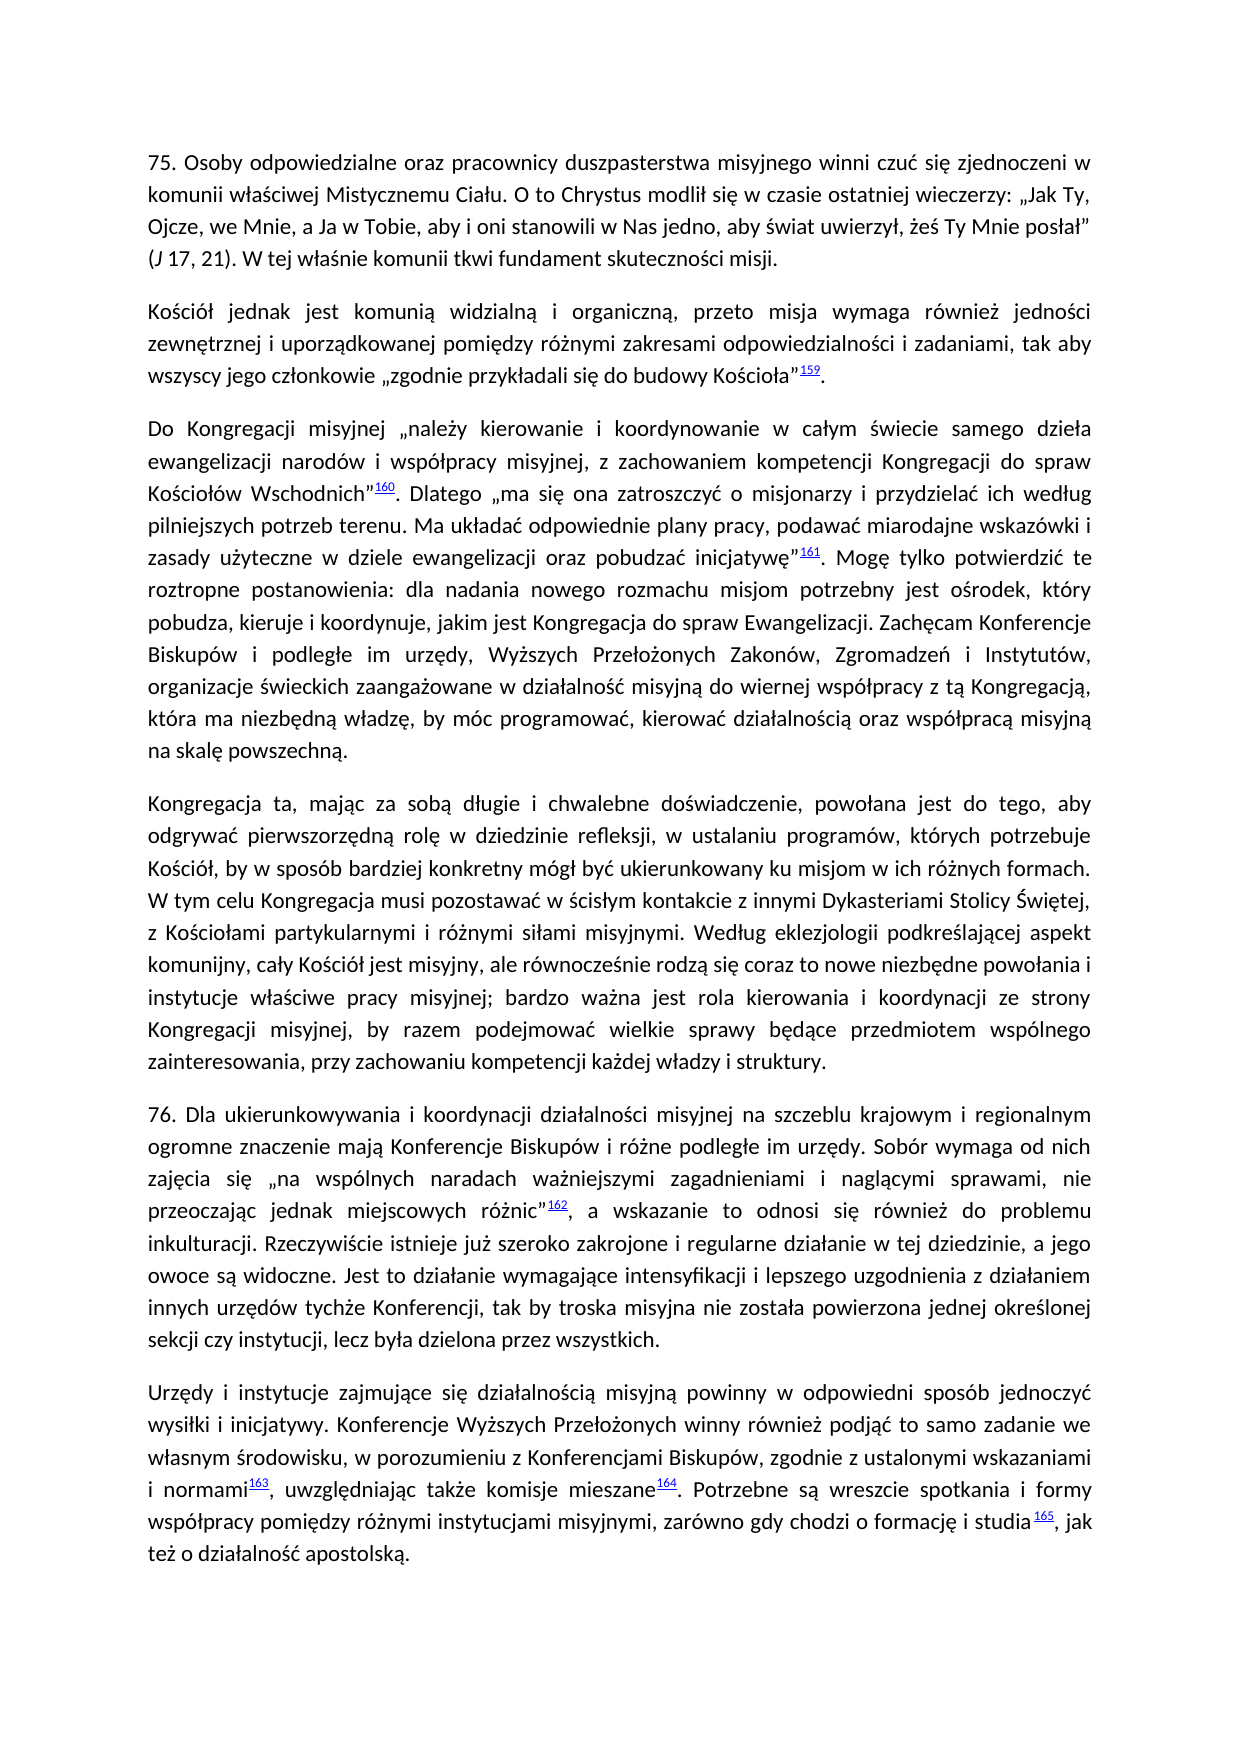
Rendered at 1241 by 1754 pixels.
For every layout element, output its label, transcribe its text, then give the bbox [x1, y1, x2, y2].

text 76. Dla ukierunkowywania i koordynacji działalności misyjnej na szczeblu krajowym i regionalnym ogromne znaczenie mają Konferencje Biskupów i różne podległe im urzędy. Sobór wymaga od nich zajęcia się „na wspólnych naradach ważniejszymi zagadnieniami i naglącymi sprawami, nie przeoczając jednak miejscowych różnic”162, a wskazanie to odnosi się również do problemu inkulturacji. Rzeczywiście istnieje już szeroko zakrojone i regularne działanie w tej dziedzinie, a jego owoce są widoczne. Jest to działanie wymagające intensyfikacji i lepszego uzgodnienia z działaniem innych urzędów tychże Konferencji, tak by troska misyjna nie została powierzona jednej określonej sekcji czy instytucji, lecz była dzielona przez wszystkich. [148, 1100, 1093, 1353]
text 75. Osoby odpowiedzialne oraz pracownicy duszpasterstwa misyjnego winni czuć się zjednoczeni w komunii właściwej Mistycznemu Ciału. O to Chrystus modlił się w czasie ostatniej wieczerzy: „Jak Ty, Ojcze, we Mnie, a Ja w Tobie, aby i oni stanowili w Nas jedno, aby świat uwierzył, żeś Ty Mnie posłał” (J 17, 21). W tej właśnie komunii tkwi fundament skuteczności misji. [148, 148, 1093, 272]
text Urzędy i instytucje zajmujące się działalnością misyjną powinny w odpowiedni sposób jednoczyć wysiłki i inicjatywy. Konferencje Wyższych Przełożonych winny również podjąć to samo zadanie we własnym środowisku, w porozumieniu z Konferencjami Biskupów, zgodnie z ustalonymi wskazaniami i normami163, uwzględniając także komisje mieszane164. Potrzebne są wreszcie spotkania i formy współpracy pomiędzy różnymi instytucjami misyjnymi, zarówno gdy chodzi o formację i studia165, jak też o działalność apostolską. [148, 1378, 1093, 1567]
text Kościół jednak jest komunią widzialną i organiczną, przeto misja wymaga również jedności zewnętrznej i uporządkowanej pomiędzy różnymi zakresami odpowiedzialności i zadaniami, tak aby wszyscy jego członkowie „zgodnie przykładali się do budowy Kościoła”159. [148, 297, 1093, 389]
text Kongregacja ta, mając za sobą długie i chwalebne doświadczenie, powołana jest do tego, aby odgrywać pierwszorzędną rolę w dziedzinie refleksji, w ustalaniu programów, których potrzebuje Kościół, by w sposób bardziej konkretny mógł być ukierunkowany ku misjom w ich różnych formach. W tym celu Kongregacja musi pozostawać w ścisłym kontakcie z innymi Dykasteriami Stolicy Świętej, z Kościołami partykularnymi i różnymi siłami misyjnymi. Według eklezjologii podkreślającej aspekt komunijny, cały Kościół jest misyjny, ale równocześnie rodzą się coraz to nowe niezbędne powołania i instytucje właściwe pracy misyjnej; bardzo ważna jest rola kierowania i koordynacji ze strony Kongregacji misyjnej, by razem podejmować wielkie sprawy będące przedmiotem wspólnego zainteresowania, przy zachowaniu kompetencji każdej władzy i struktury. [148, 789, 1093, 1075]
text Do Kongregacji misyjnej „należy kierowanie i koordynowanie w całym świecie samego dzieła ewangelizacji narodów i współpracy misyjnej, z zachowaniem kompetencji Kongregacji do spraw Kościołów Wschodnich”160. Dlatego „ma się ona zatroszczyć o misjonarzy i przydzielać ich według pilniejszych potrzeb terenu. Ma układać odpowiednie plany pracy, podawać miarodajne wskazówki i zasady użyteczne w dziele ewangelizacji oraz pobudzać inicjatywę”161. Mogę tylko potwierdzić te roztropne postanowienia: dla nadania nowego rozmachu misjom potrzebny jest ośrodek, który pobudza, kieruje i koordynuje, jakim jest Kongregacja do spraw Ewangelizacji. Zachęcam Konferencje Biskupów i podległe im urzędy, Wyższych Przełożonych Zakonów, Zgromadzeń i Instytutów, organizacje świeckich zaangażowane w działalność misyjną do wiernej współpracy z tą Kongregacją, która ma niezbędną władzę, by móc programować, kierować działalnością oraz współpracą misyjną na skalę powszechną. [148, 414, 1093, 764]
